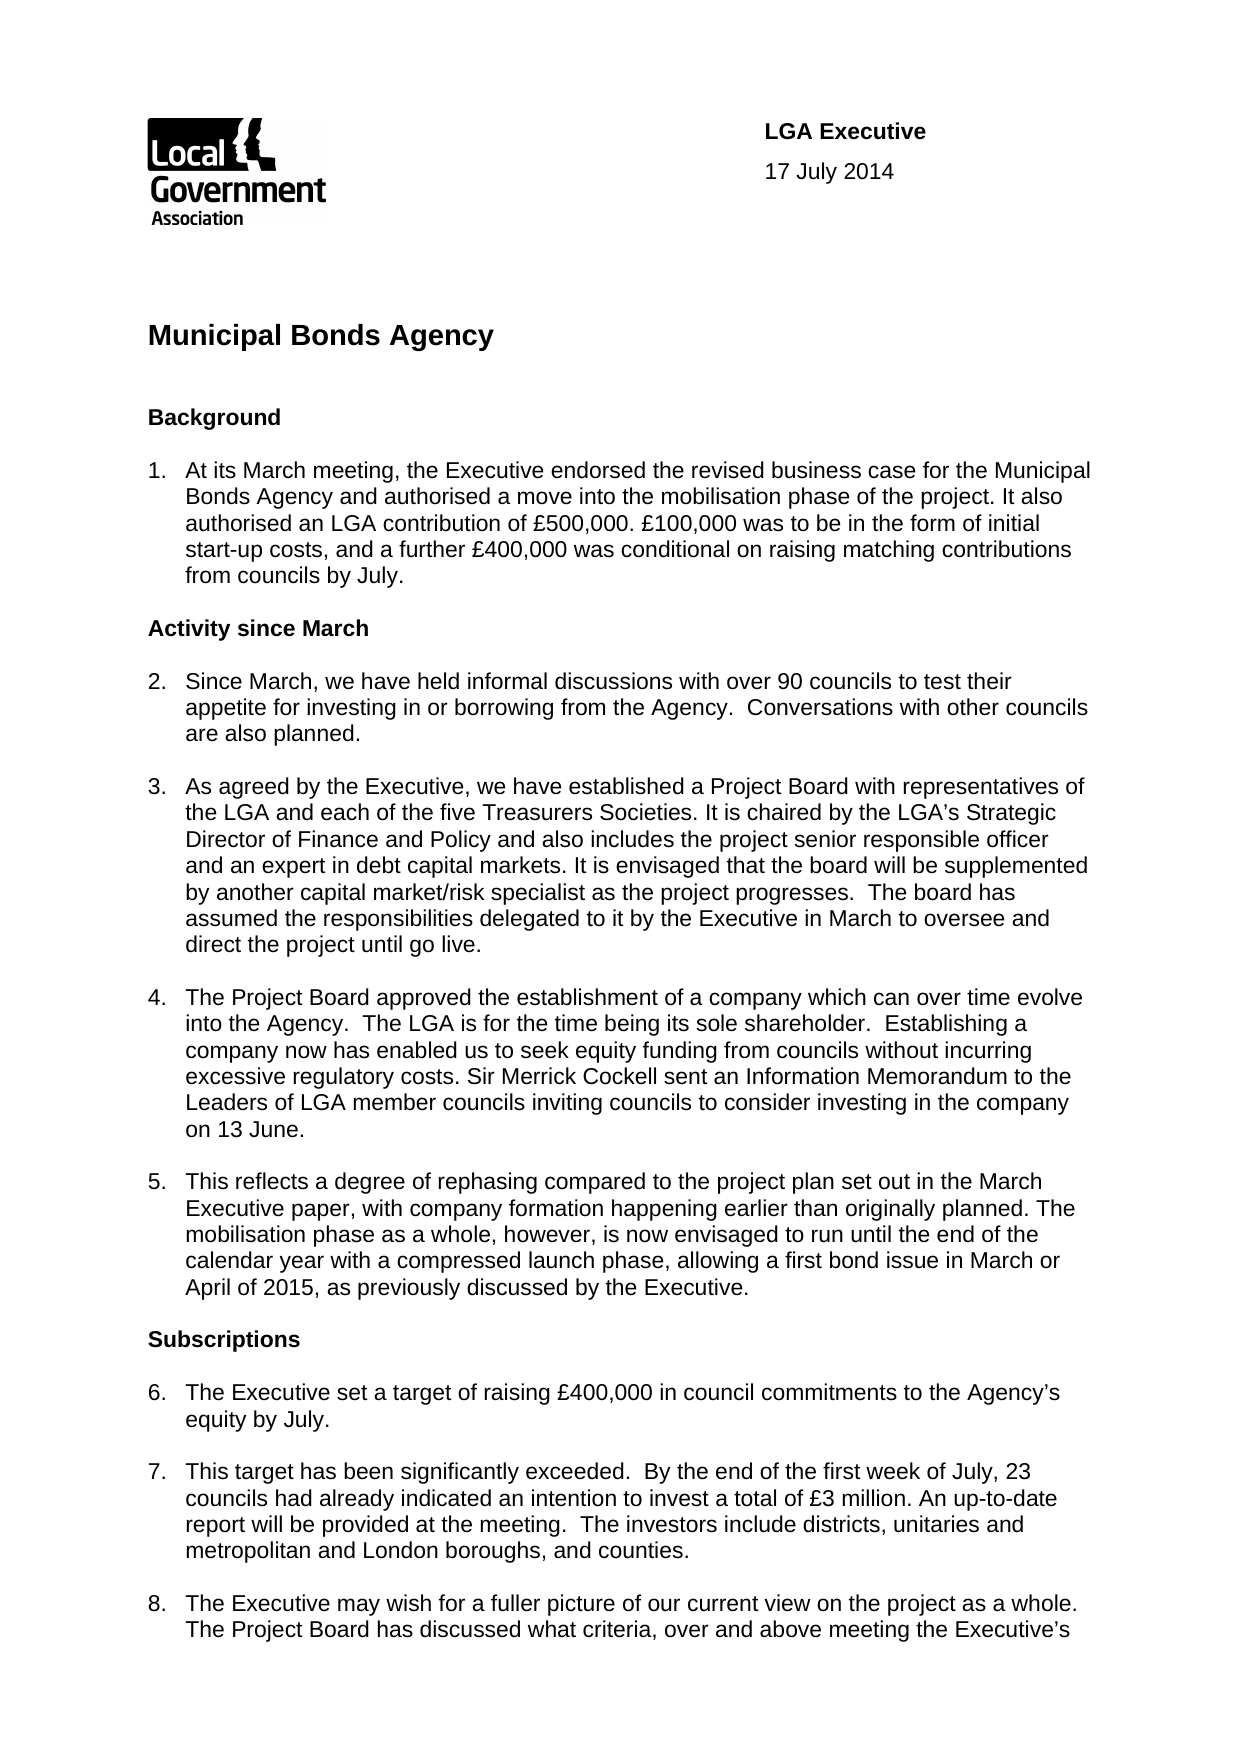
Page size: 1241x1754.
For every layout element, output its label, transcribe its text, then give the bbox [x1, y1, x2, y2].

list This target has been significantly exceeded. By the end of the first week of July, 23 councils had already indicated an intention to invest a total of £3 million. An up-to-date report will be provided at the meeting. The investors include districts, unitaries and metropolitan and London boroughs, and counties. [148, 1458, 1092, 1564]
list Subscriptions [148, 1326, 1092, 1353]
list Since March, we have held informal discussions with over 90 councils to test their appetite for investing in or borrowing from the Agency. Conversations with other councils are also planned. [148, 668, 1092, 747]
list As agreed by the Executive, we have established a Project Board with representatives of the LGA and each of the five Treasurers Societies. It is chaired by the LGA’s Strategic Director of Finance and Policy and also includes the project senior responsible officer and an expert in debt capital markets. It is envisaged that the board will be supplemented by another capital market/risk specialist as the project progresses. The board has assumed the responsibilities delegated to it by the Executive in March to oversee and direct the project until go live. [148, 773, 1092, 957]
list At its March meeting, the Executive endorsed the revised business case for the Municipal Bonds Agency and authorised a move into the mobilisation phase of the project. It also authorised an LGA contribution of £500,000. £100,000 was to be in the form of initial start-up costs, and a further £400,000 was conditional on raising matching contributions from councils by July. [148, 457, 1092, 588]
list The Executive set a target of raising £400,000 in council commitments to the Agency’s equity by July. [148, 1379, 1092, 1432]
text Activity since March [148, 615, 1092, 641]
text Municipal Bonds Agency [148, 318, 1092, 351]
text Background [148, 404, 1092, 430]
picture [147, 118, 326, 225]
list The Project Board approved the establishment of a company which can over time evolve into the Agency. The LGA is for the time being its sole shareholder. Establishing a company now has enabled us to seek equity funding from councils without incurring excessive regulatory costs. Sir Merrick Cockell sent an Information Memorandum to the Leaders of LGA member councils inviting councils to consider investing in the company on 13 June. [148, 984, 1092, 1142]
list This reflects a degree of rephasing compared to the project plan set out in the March Executive paper, with company formation happening earlier than originally planned. The mobilisation phase as a whole, however, is now envisaged to run until the end of the calendar year with a compressed launch phase, allowing a first bond issue in March or April of 2015, as previously discussed by the Executive. [148, 1168, 1092, 1300]
